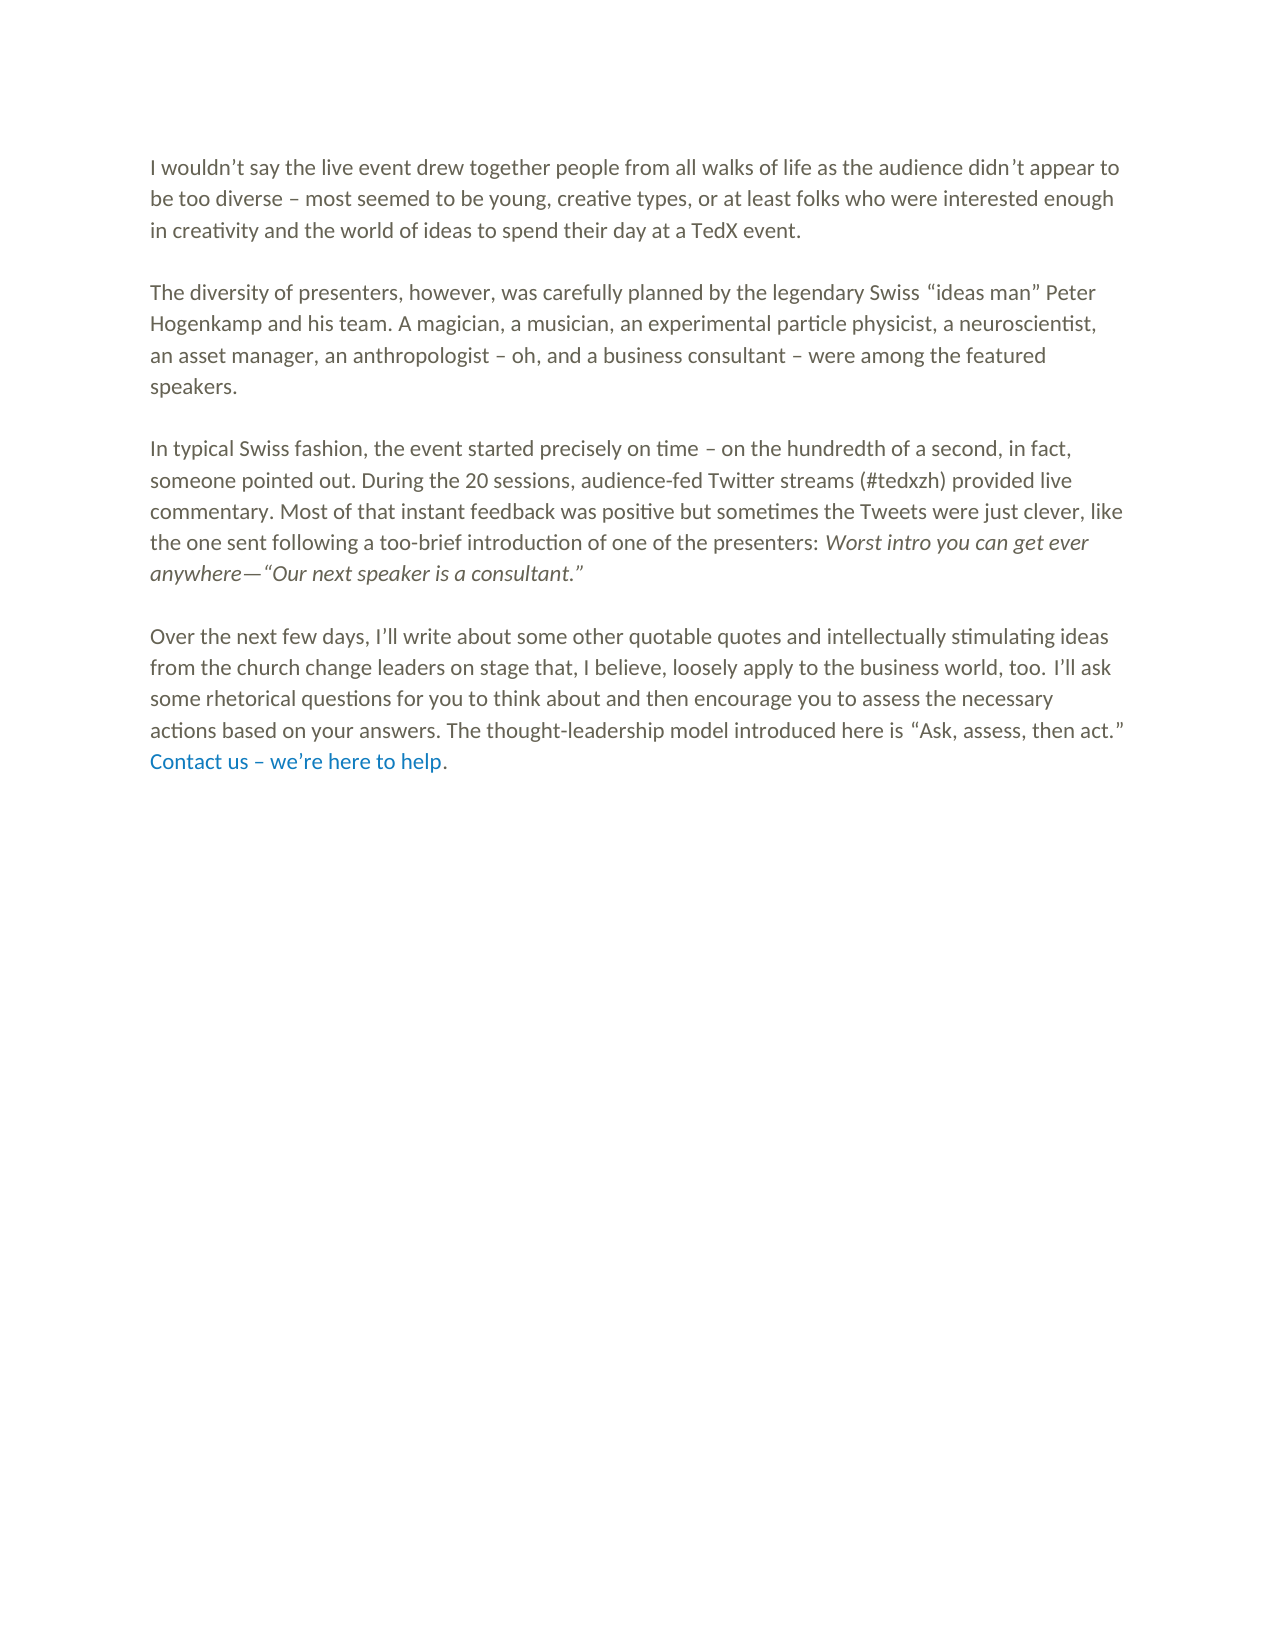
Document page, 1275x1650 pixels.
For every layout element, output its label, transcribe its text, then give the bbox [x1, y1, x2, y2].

text I wouldn’t say the live event drew together people from all walks of life as the audience didn’t appear to be too diverse – most seemed to be young, creative types, or at least folks who were interested enough in creativity and the world of ideas to spend their day at a TedX event. [150, 150, 1125, 244]
text In typical Swiss fashion, the event started precisely on time – on the hundredth of a second, in fact, someone pointed out. During the 20 sessions, audience-fed Twitter streams (#tedxzh) provided live commentary. Most of that instant feedback was positive but sometimes the Tweets were just clever, like the one sent following a too-brief introduction of one of the presenters: Worst intro you can get ever anywhere—“Our next speaker is a consultant.” [150, 431, 1125, 587]
text Over the next few days, I’ll write about some other quotable quotes and intellectually stimulating ideas from the church change leaders on stage that, I believe, loosely apply to the business world, too. I’ll ask some rhetorical questions for you to think about and then encourage you to assess the necessary actions based on your answers. The thought-leadership model introduced here is “Ask, assess, then act.” Contact us – we’re here to help. [150, 619, 1125, 775]
text The diversity of presenters, however, was carefully planned by the legendary Swiss “ideas man” Peter Hogenkamp and his team. A magician, a musician, an experimental particle physicist, a neuroscientist, an asset manager, an anthropologist – oh, and a business consultant – were among the featured speakers. [150, 275, 1125, 400]
